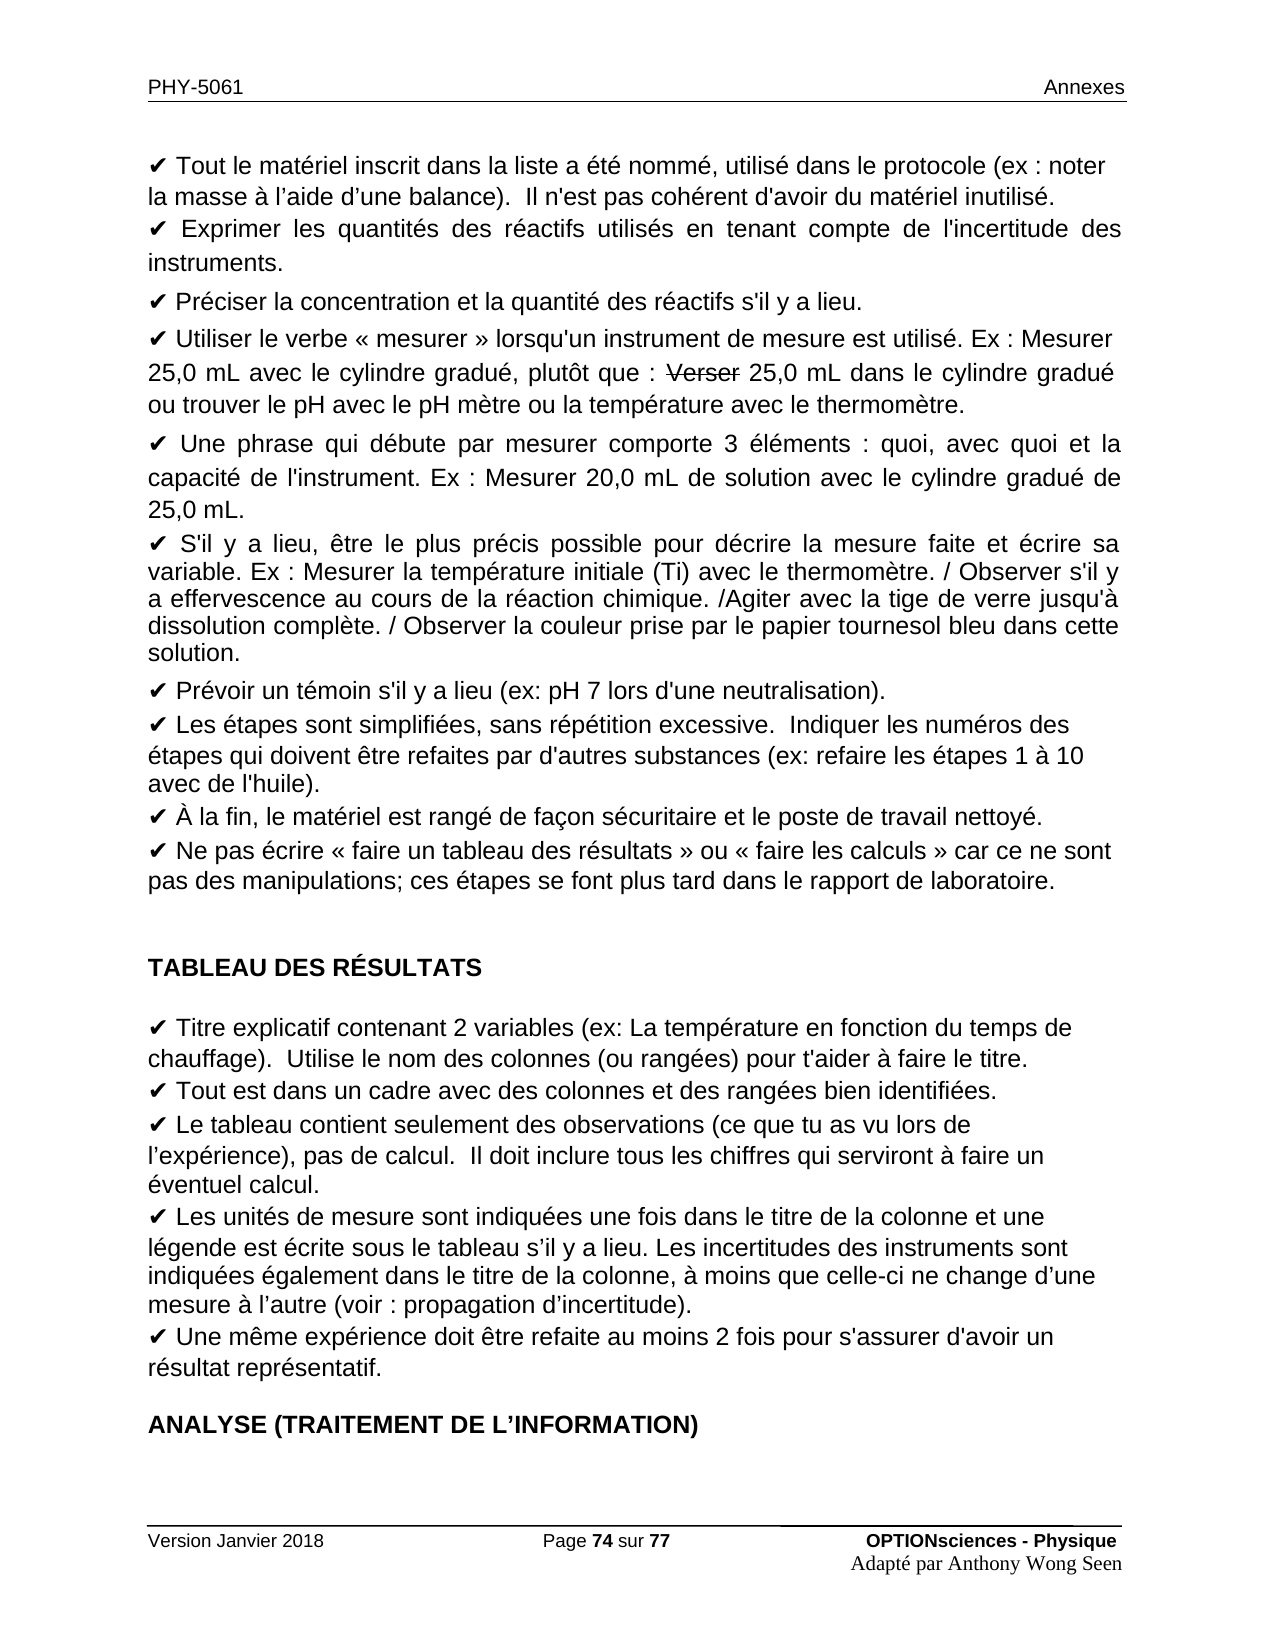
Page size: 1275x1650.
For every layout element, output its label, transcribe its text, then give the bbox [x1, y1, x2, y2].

text ✔ Tout est dans un cadre avec des colonnes et des rangées bien identifiées. [148, 1073, 1127, 1107]
text ✔ Utiliser le verbe « mesurer » lorsqu'un instrument de mesure est utilisé. Ex : Mesurer 25,0 mL avec le cylindre gradué, plutôt que : Verser 25,0 mL dans le cylindre gradué ou trouver le pH avec le pH mètre ou la température avec le thermomètre. [148, 321, 1115, 419]
text ✔ Une même expérience doit être refaite au moins 2 fois pour s'assurer d'avoir un résultat représentatif. [148, 1319, 1127, 1382]
text ✔ Une phrase qui débute par mesurer comporte 3 éléments : quoi, avec quoi et la capacité de l'instrument. Ex : Mesurer 20,0 mL de solution avec le cylindre gradué de 25,0 mL. [148, 426, 1123, 523]
text ✔ Les unités de mesure sont indiquées une fois dans le titre de la colonne et une légende est écrite sous le tableau s’il y a lieu. Les incertitudes des instruments sont indiquées également dans le titre de la colonne, à moins que celle-ci ne change d’une mesure à l’autre (voir : propagation d’incertitude). [148, 1198, 1127, 1319]
text ✔ Les étapes sont simplifiées, sans répétition excessive. Indiquer les numéros des étapes qui doivent être refaites par d'autres substances (ex: refaire les étapes 1 à 10 avec de l'huile). [148, 707, 1127, 798]
text ✔ Préciser la concentration et la quantité des réactifs s'il y a lieu. [148, 283, 1122, 317]
text ✔ Exprimer les quantités des réactifs utilisés en tenant compte de l'incertitude des instruments. [148, 211, 1123, 276]
text ✔ Tout le matériel inscrit dans la liste a été nommé, utilisé dans le protocole (ex : noter la masse à l’aide d’une balance). Il n'est pas cohérent d'avoir du matériel inutilisé. [148, 148, 1127, 211]
text ✔ Le tableau contient seulement des observations (ce que tu as vu lors de l’expérience), pas de calcul. Il doit inclure tous les chiffres qui serviront à faire un éventuel calcul. [148, 1107, 1127, 1198]
text ✔ Titre explicatif contenant 2 variables (ex: La température en fonction du temps de chauffage). Utilise le nom des colonnes (ou rangées) pour t'aider à faire le titre. [148, 1010, 1127, 1073]
text Tableau des résultats [148, 953, 1127, 981]
text ✔ À la fin, le matériel est rangé de façon sécuritaire et le poste de travail nettoyé. [148, 798, 1127, 832]
text ✔ Prévoir un témoin s'il y a lieu (ex: pH 7 lors d'une neutralisation). [148, 673, 1127, 707]
text ✔ Ne pas écrire « faire un tableau des résultats » ou « faire les calculs » car ce ne sont pas des manipulations; ces étapes se font plus tard dans le rapport de laboratoire. [148, 832, 1127, 895]
text Analyse (traitement de l’information) [148, 1410, 1127, 1439]
text ✔ S'il y a lieu, être le plus précis possible pour décrire la mesure faite et écrire sa variable. Ex : Mesurer la température initiale (Ti) avec le thermomètre. / Observer s'il y a effervescence au cours de la réaction chimique. /Agiter avec la tige de verre jusqu'à dissolution complète. / Observer la couleur prise par le papier tournesol bleu dans cette solution. [148, 527, 1121, 667]
